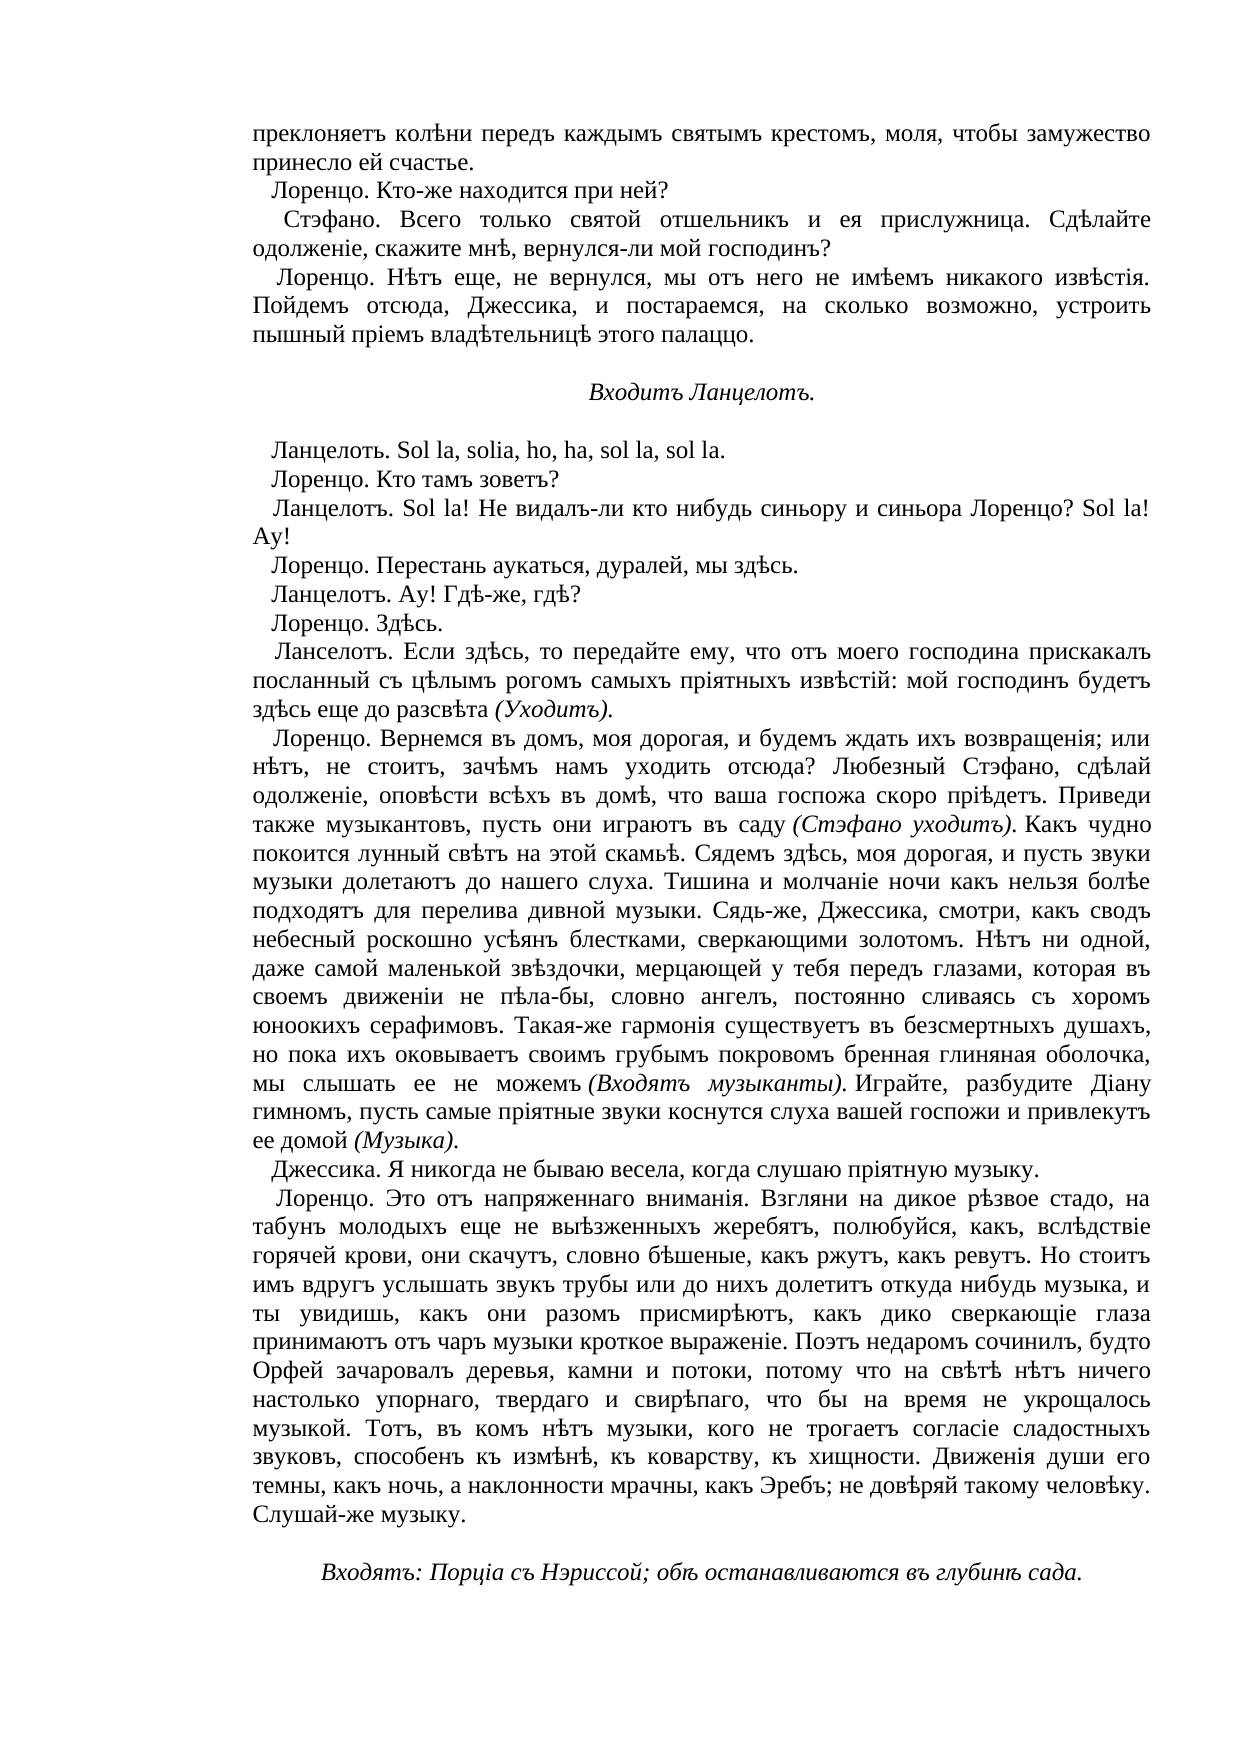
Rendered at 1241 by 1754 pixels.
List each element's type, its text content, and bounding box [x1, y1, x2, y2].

text Лоренцо. Здѣсь. [252, 608, 1152, 636]
text Лоренцо. Вернемся въ домъ, моя дорогая, и будемъ ждать ихъ возвращенія; или нѣтъ, не стоитъ, зачѣмъ намъ уходить отсюда? Любезный Стэфано, сдѣлай одолженіе, оповѣсти всѣхъ въ домѣ, что ваша госпожа скоро пріѣдетъ. Приведи также музыкантовъ, пусть они играютъ въ саду (Стэфано уходитъ). Какъ чудно покоится лунный свѣтъ на этой скамьѣ. Сядемъ здѣсь, моя дорогая, и пусть звуки музыки долетаютъ до нашего слуха. Тишина и молчаніе ночи какъ нельзя болѣе подходятъ для перелива дивной музыки. Сядь-же, Джессика, смотри, какъ сводъ небесный роскошно усѣянъ блестками, сверкающими золотомъ. Нѣтъ ни одной, даже самой маленькой звѣздочки, мерцающей у тебя передъ глазами, которая въ своемъ движеніи не пѣла-бы, словно ангелъ, постоянно сливаясь съ хоромъ юноокихъ серафимовъ. Такая-же гармонія существуетъ въ безсмертныхъ душахъ, но пока ихъ оковываетъ своимъ грубымъ покровомъ бренная глиняная оболочка, мы слышать ее не можемъ (Входятъ музыканты). Играйте, разбудите Діану гимномъ, пусть самые пріятные звуки коснутся слуха вашей госпожи и привлекутъ ее домой (Музыка). [252, 723, 1152, 1154]
text Лоренцо. Кто тамъ зоветъ? [252, 464, 1152, 493]
text Входятъ: Порціа съ Нэриссой; обѣ останавливаются въ глубинѣ сада. [252, 1557, 1152, 1586]
text Лоренцо. Перестань аукаться, дуралей, мы здѣсь. [252, 550, 1152, 579]
text Стэфано. Всего только святой отшельникъ и ея прислужница. Сдѣлайте одолженіе, скажите мнѣ, вернулся-ли мой господинъ? [252, 204, 1152, 262]
text Джессика. Я никогда не бываю весела, когда слушаю пріятную музыку. [252, 1154, 1152, 1183]
text Ланцелотъ. Ау! Гдѣ-же, гдѣ? [252, 579, 1152, 608]
text Лоренцо. Кто-же находится при ней? [252, 176, 1152, 204]
text Лоренцо. Это отъ напряженнаго вниманія. Взгляни на дикое рѣзвое стадо, на табунъ молодыхъ еще не выѣзженныхъ жеребятъ, полюбуйся, какъ, вслѣдствіе горячей крови, они скачутъ, словно бѣшеные, какъ ржутъ, какъ ревутъ. Но стоитъ имъ вдругъ услышать звукъ трубы или до нихъ долетитъ откуда нибудь музыка, и ты увидишь, какъ они разомъ присмирѣютъ, какъ дико сверкающіе глаза принимаютъ отъ чаръ музыки кроткое выраженіе. Поэтъ недаромъ сочинилъ, будто Орфей зачаровалъ деревья, камни и потоки, потому что на свѣтѣ нѣтъ ничего настолько упорнаго, твердаго и свирѣпаго, что бы на время не укрощалось музыкой. Тотъ, въ комъ нѣтъ музыки, кого не трогаетъ согласіе сладостныхъ звуковъ, способенъ къ измѣнѣ, къ коварству, къ хищности. Движенія души его темны, какъ ночь, а наклонности мрачны, какъ Эребъ; не довѣряй такому человѣку. Слушай-же музыку. [252, 1183, 1152, 1528]
text Ланцелотъ. Sol la! Не видалъ-ли кто нибудь синьору и синьора Лоренцо? Sol la! Ау! [252, 493, 1152, 550]
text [252, 118, 1152, 176]
text Лоренцо. Нѣтъ еще, не вернулся, мы отъ него не имѣемъ никакого извѣстія. Пойдемъ отсюда, Джессика, и постараемся, на сколько возможно, устроить пышный пріемъ владѣтельницѣ этого палаццо. [252, 262, 1152, 348]
text Ланселотъ. Если здѣсь, то передайте ему, что отъ моего господина прискакалъ посланный съ цѣлымъ рогомъ самыхъ пріятныхъ извѣстій: мой господинъ будетъ здѣсь еще до разсвѣта (Уходитъ). [252, 636, 1152, 723]
text Ланцелоть. Sol la, solia, ho, ha, sol la, sol la. [252, 435, 1152, 464]
text Входитъ Ланцелотъ. [252, 377, 1152, 406]
